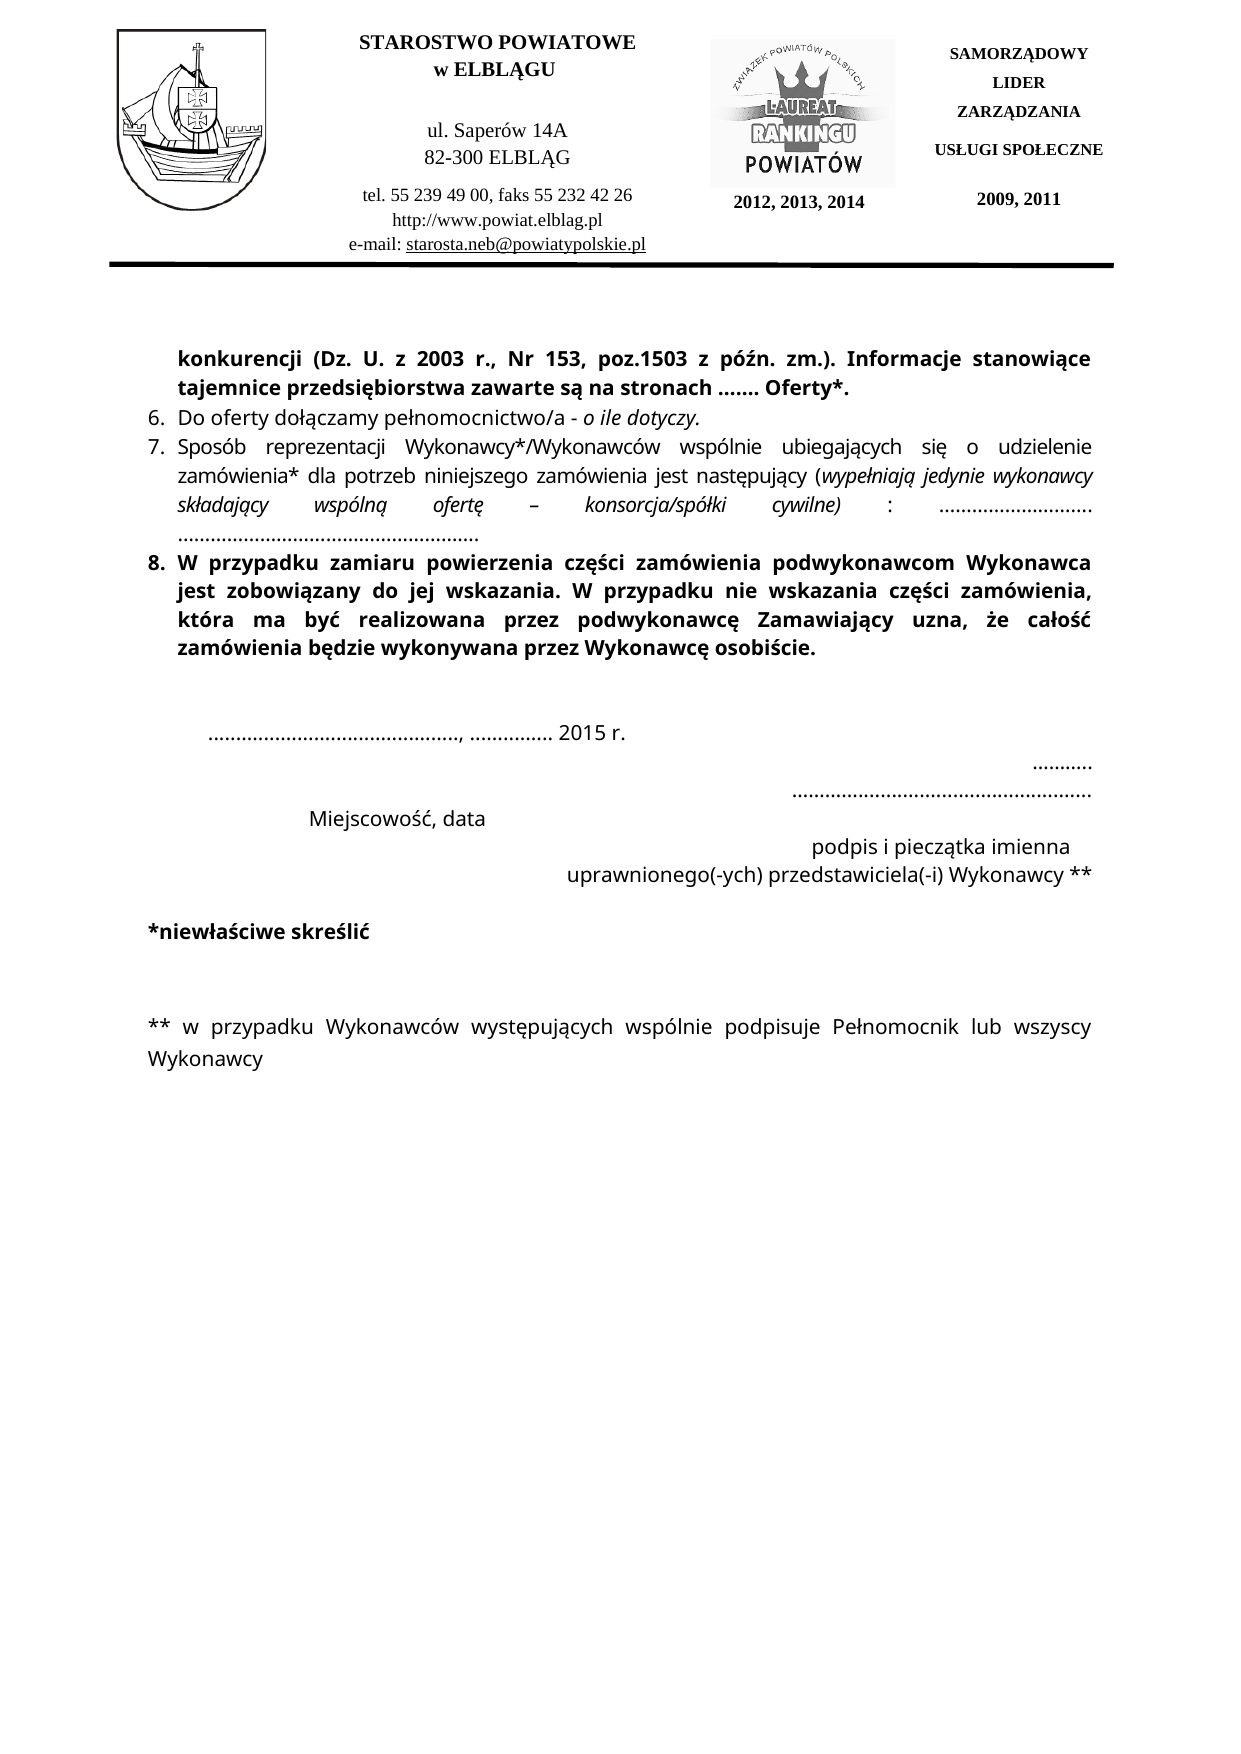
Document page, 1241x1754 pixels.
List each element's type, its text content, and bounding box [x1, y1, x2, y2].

text ............................................., ............... 2015 r. ………..………............................................. [148, 718, 1093, 804]
text uprawnionego(-ych) przedstawiciela(-i) Wykonawcy ** [148, 861, 1093, 889]
list W przypadku zamiaru powierzenia części zamówienia podwykonawcom Wykonawca jest zobowiązany do jej wskazania. W przypadku nie wskazania części zamówienia, która ma być realizowana przez podwykonawcę Zamawiający uzna, że całość zamówienia będzie wykonywana przez Wykonawcę osobiście. [148, 548, 1093, 662]
list Sposób reprezentacji Wykonawcy*/Wykonawców wspólnie ubiegających się o udzielenie zamówienia* dla potrzeb niniejszego zamówienia jest następujący (wypełniają jedynie wykonawcy składający wspólną ofertę – konsorcja/spółki cywilne) : ……………………….………………………………………………. [148, 431, 1093, 548]
text ** w przypadku Wykonawców występujących wspólnie podpisuje Pełnomocnik lub wszyscy Wykonawcy [148, 1012, 1093, 1073]
picture [116, 29, 267, 211]
text Miejscowość, data podpis i pieczątka imienna [308, 804, 1093, 861]
list Do oferty dołączamy pełnomocnictwo/a - o ile dotyczy. [148, 402, 1093, 431]
text *niewłaściwe skreślić [148, 917, 1093, 946]
picture [710, 39, 896, 188]
